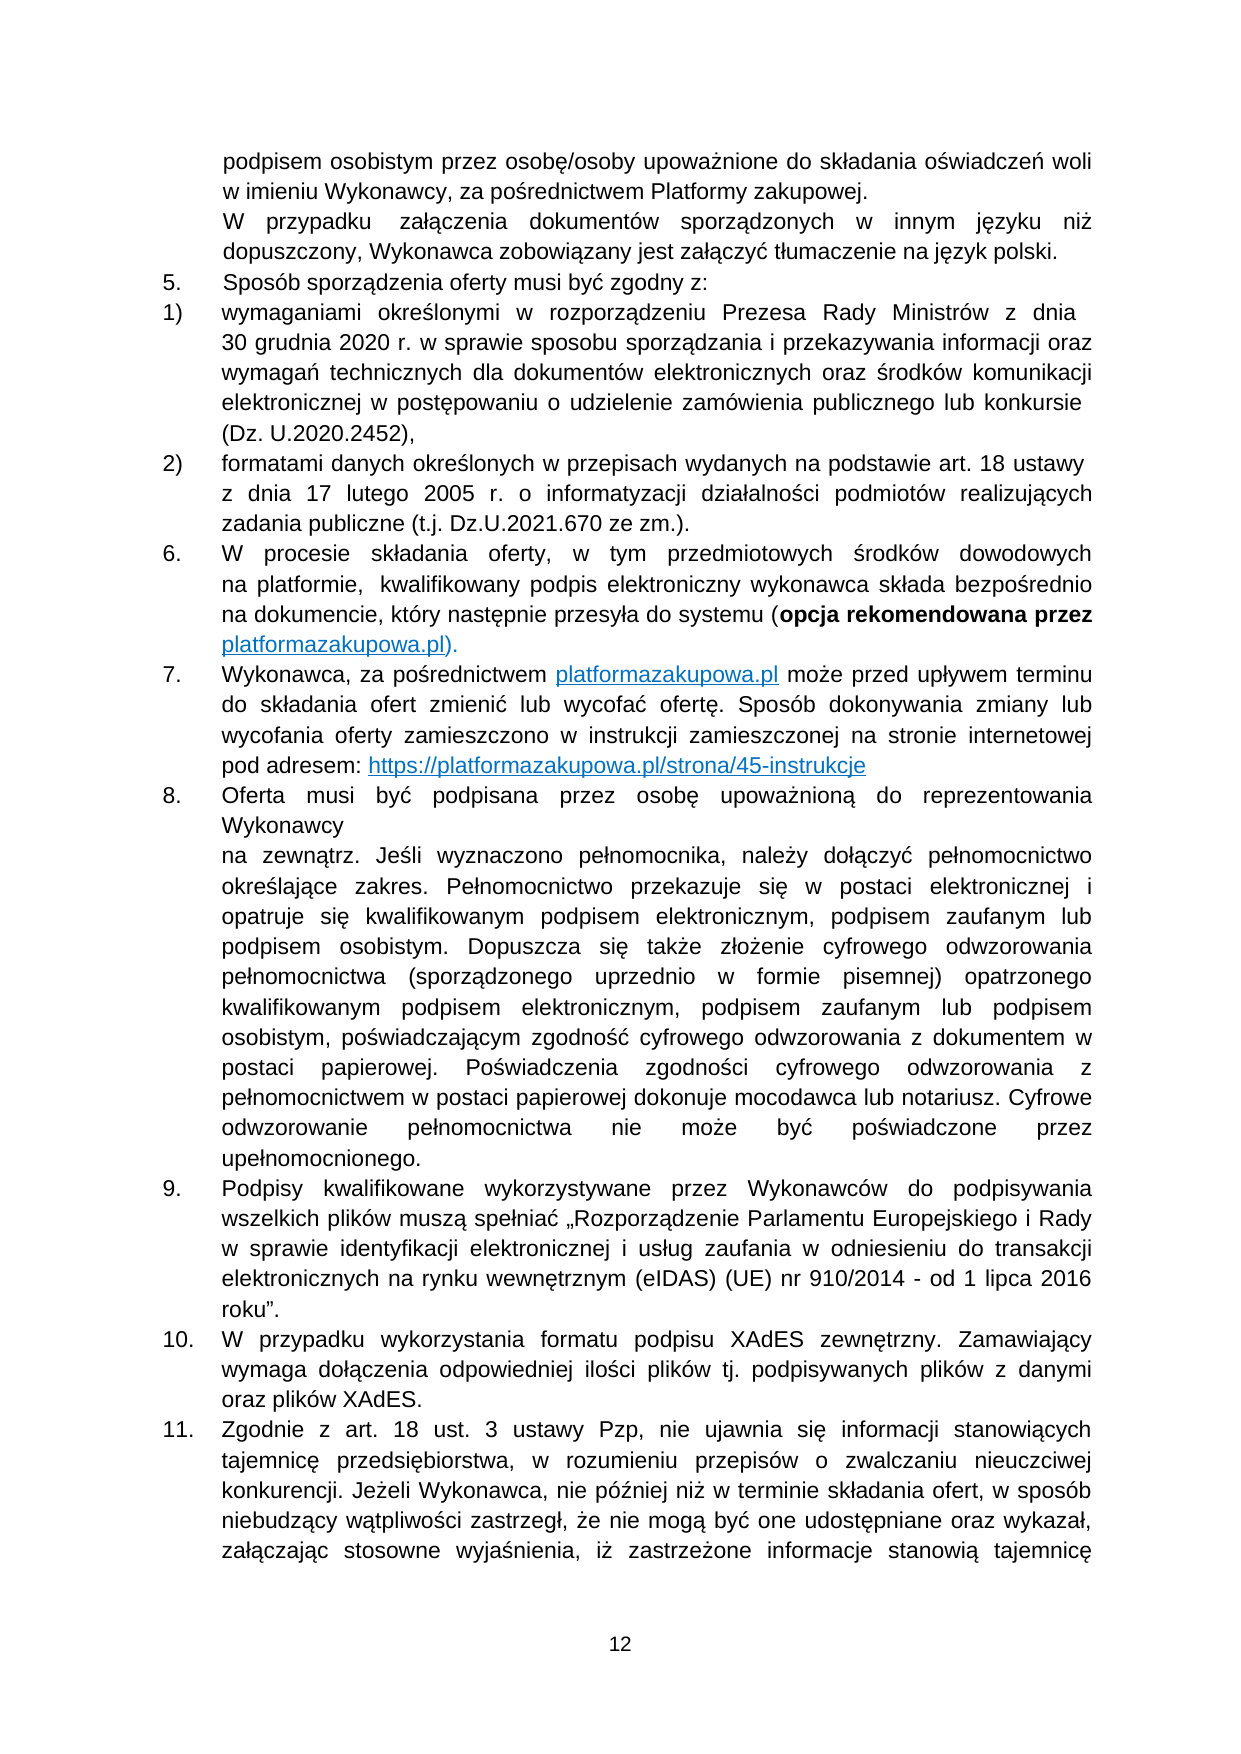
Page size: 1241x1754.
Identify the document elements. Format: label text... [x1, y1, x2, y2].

list Oferta musi być podpisana przez osobę upoważnioną do reprezentowania Wykonawcy na zewnątrz. Jeśli wyznaczono pełnomocnika, należy dołączyć pełnomocnictwo określające zakres. Pełnomocnictwo przekazuje się w postaci elektronicznej i opatruje się kwalifikowanym podpisem elektronicznym, podpisem zaufanym lub podpisem osobistym. Dopuszcza się także złożenie cyfrowego odwzorowania pełnomocnictwa (sporządzonego uprzednio w formie pisemnej) opatrzonego kwalifikowanym podpisem elektronicznym, podpisem zaufanym lub podpisem osobistym, poświadczającym zgodność cyfrowego odwzorowania z dokumentem w postaci papierowej. Poświadczenia zgodności cyfrowego odwzorowania z pełnomocnictwem w postaci papierowej dokonuje mocodawca lub notariusz. Cyfrowe odwzorowanie pełnomocnictwa nie może być poświadczone przez upełnomocnionego. [162, 782, 1093, 1171]
list Wykonawca, za pośrednictwem platformazakupowa.pl może przed upływem terminu do składania ofert zmienić lub wycofać ofertę. Sposób dokonywania zmiany lub wycofania oferty zamieszczono w instrukcji zamieszczonej na stronie internetowej pod adresem: https://platformazakupowa.pl/strona/45-instrukcje [162, 661, 1093, 778]
list W procesie składania oferty, w tym przedmiotowych środków dowodowych na platformie, kwalifikowany podpis elektroniczny wykonawca składa bezpośrednio na dokumencie, który następnie przesyła do systemu (opcja rekomendowana przez platformazakupowa.pl). [162, 540, 1093, 657]
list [162, 148, 1093, 204]
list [162, 1416, 1093, 1563]
list wymaganiami określonymi w rozporządzeniu Prezesa Rady Ministrów z dnia 30 grudnia 2020 r. w sprawie sposobu sporządzania i przekazywania informacji oraz wymagań technicznych dla dokumentów elektronicznych oraz środków komunikacji elektronicznej w postępowaniu o udzielenie zamówienia publicznego lub konkursie (Dz. U.2020.2452), [162, 299, 1093, 446]
list W przypadku wykorzystania formatu podpisu XAdES zewnętrzny. Zamawiający wymaga dołączenia odpowiedniej ilości plików tj. podpisywanych plików z danymi oraz plików XAdES. [162, 1326, 1093, 1412]
list Podpisy kwalifikowane wykorzystywane przez Wykonawców do podpisywania wszelkich plików muszą spełniać „Rozporządzenie Parlamentu Europejskiego i Rady w sprawie identyfikacji elektronicznej i usług zaufania w odniesieniu do transakcji elektronicznych na rynku wewnętrznym (eIDAS) (UE) nr 910/2014 - od 1 lipca 2016 roku”. [162, 1175, 1093, 1322]
list Sposób sporządzenia oferty musi być zgodny z: [162, 268, 1093, 295]
list formatami danych określonych w przepisach wydanych na podstawie art. 18 ustawy z dnia 17 lutego 2005 r. o informatyzacji działalności podmiotów realizujących zadania publiczne (t.j. Dz.U.2021.670 ze zm.). [162, 450, 1093, 536]
list W przypadku załączenia dokumentów sporządzonych w innym języku niż dopuszczony, Wykonawca zobowiązany jest załączyć tłumaczenie na język polski. [223, 208, 1093, 264]
